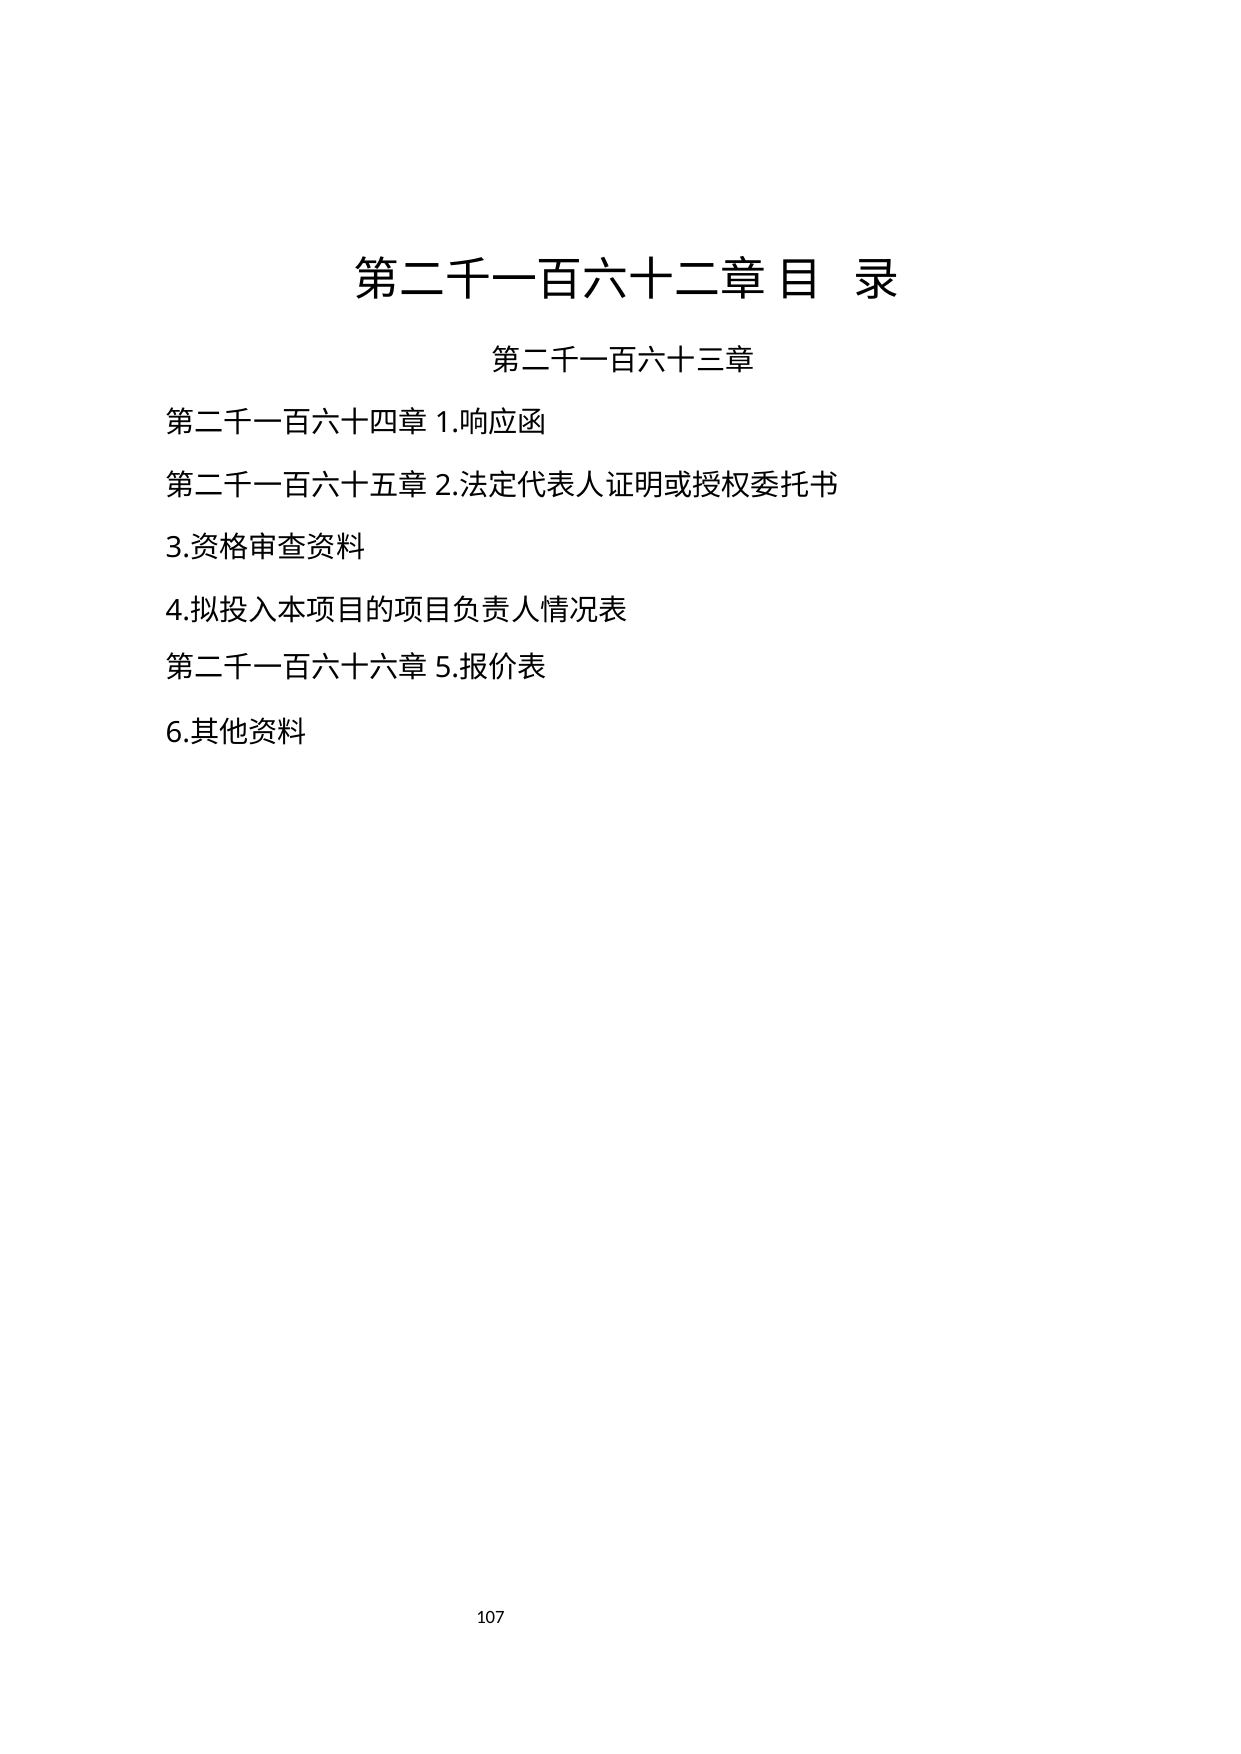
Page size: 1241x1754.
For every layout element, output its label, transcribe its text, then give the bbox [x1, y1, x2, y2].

text 目 录 [165, 245, 1087, 308]
text 2.法定代表人证明或授权委托书 3.资格审查资料 4.拟投入本项目的项目负责人情况表 [165, 445, 1087, 633]
text 1.响应函 [165, 383, 1087, 445]
text 5.报价表 6.其他资料 [165, 633, 1087, 795]
